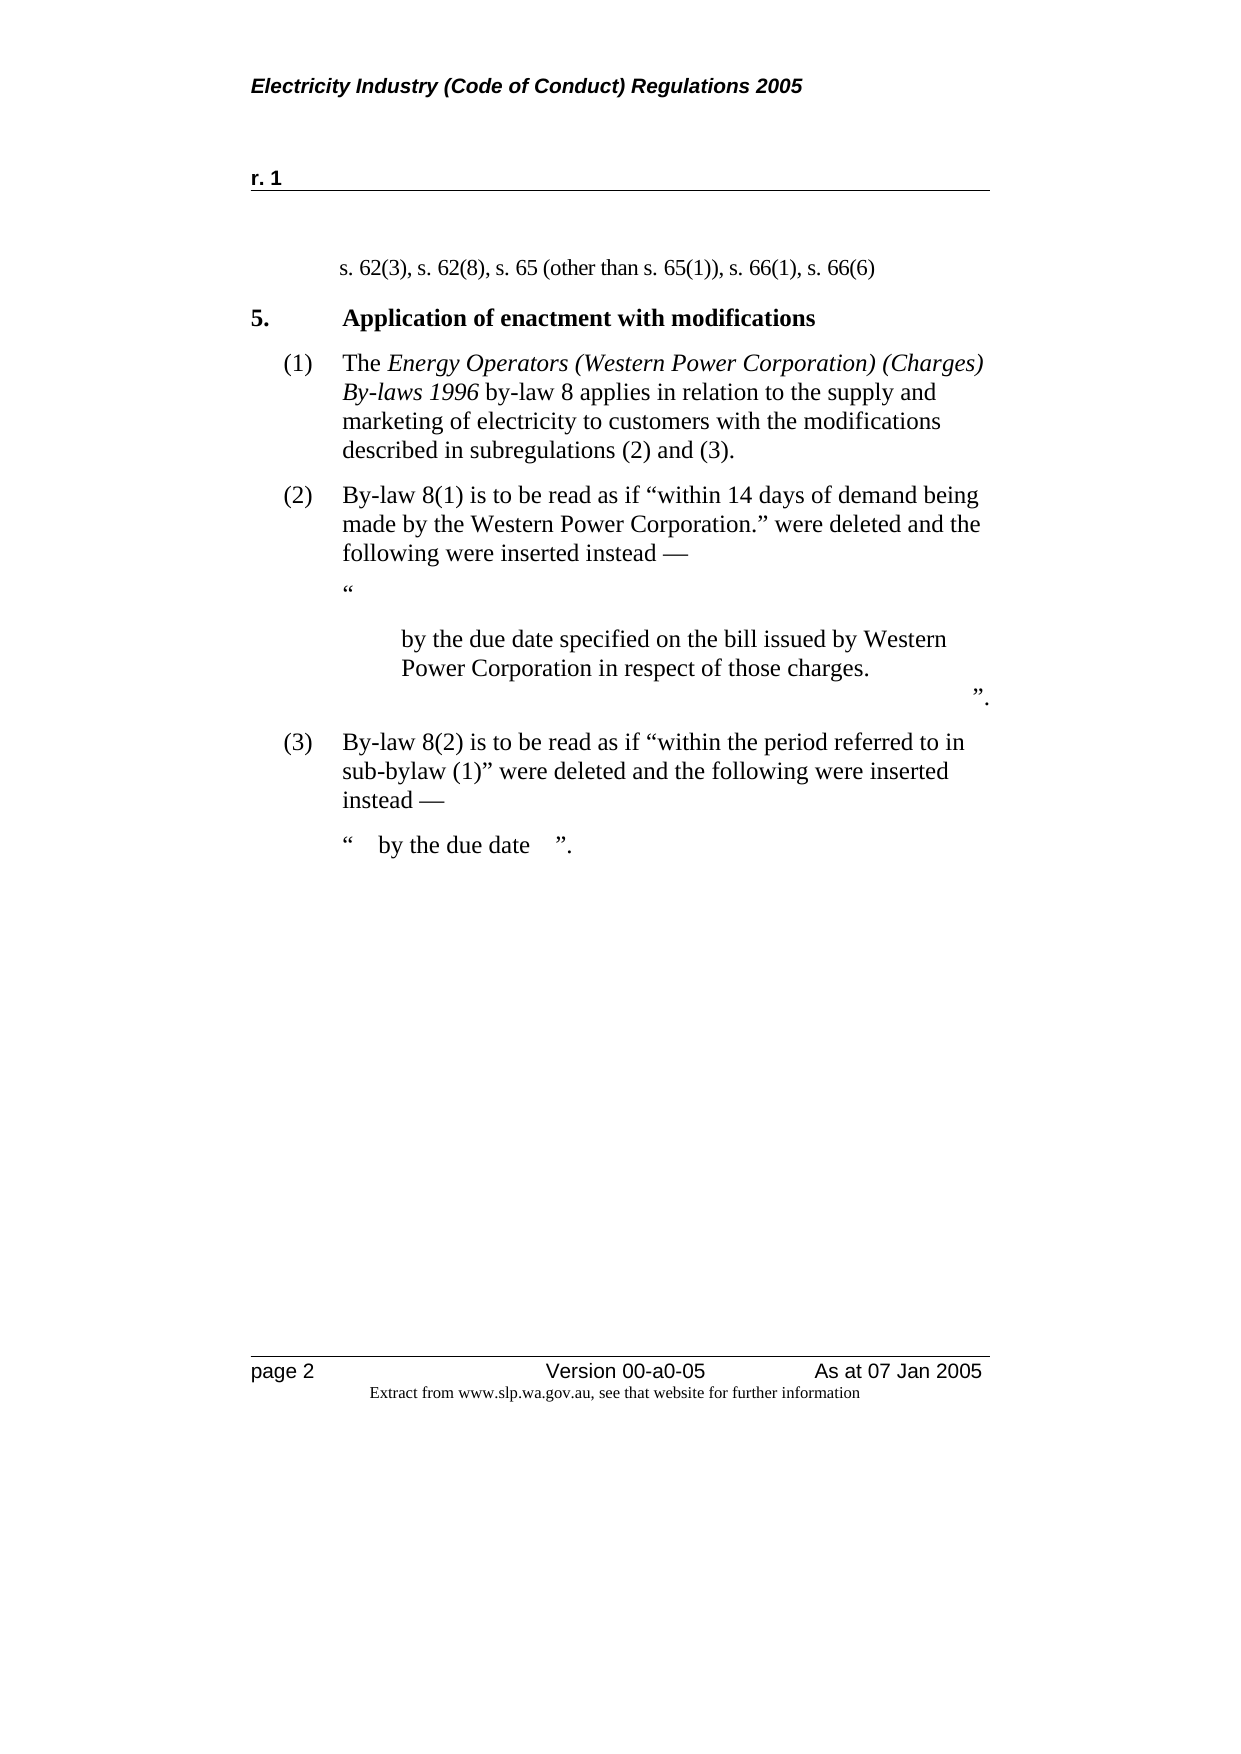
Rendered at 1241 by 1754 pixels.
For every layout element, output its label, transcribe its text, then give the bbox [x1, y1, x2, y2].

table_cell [324, 248, 959, 280]
text (2) By-law 8(1) is to be read as if “within 14 days of demand being made by the Western Power Corporation.” were deleted and the following were inserted instead — [251, 480, 990, 566]
text “ by the due date ”. [251, 830, 990, 859]
text “ [342, 579, 990, 608]
text (1) The Energy Operators (Western Power Corporation) (Charges) By-laws 1996 by-law 8 applies in relation to the supply and marketing of electricity to customers with the modifications described in subregulations (2) and (3). [251, 348, 990, 463]
text ”. [251, 682, 990, 711]
text (3) By-law 8(2) is to be read as if “within the period referred to in sub-bylaw (1)” were deleted and the following were inserted instead — [251, 727, 990, 813]
subtitle 5. Application of enactment with modifications [251, 303, 990, 332]
text by the due date specified on the bill issued by Western Power Corporation in respect of those charges. [312, 624, 960, 682]
